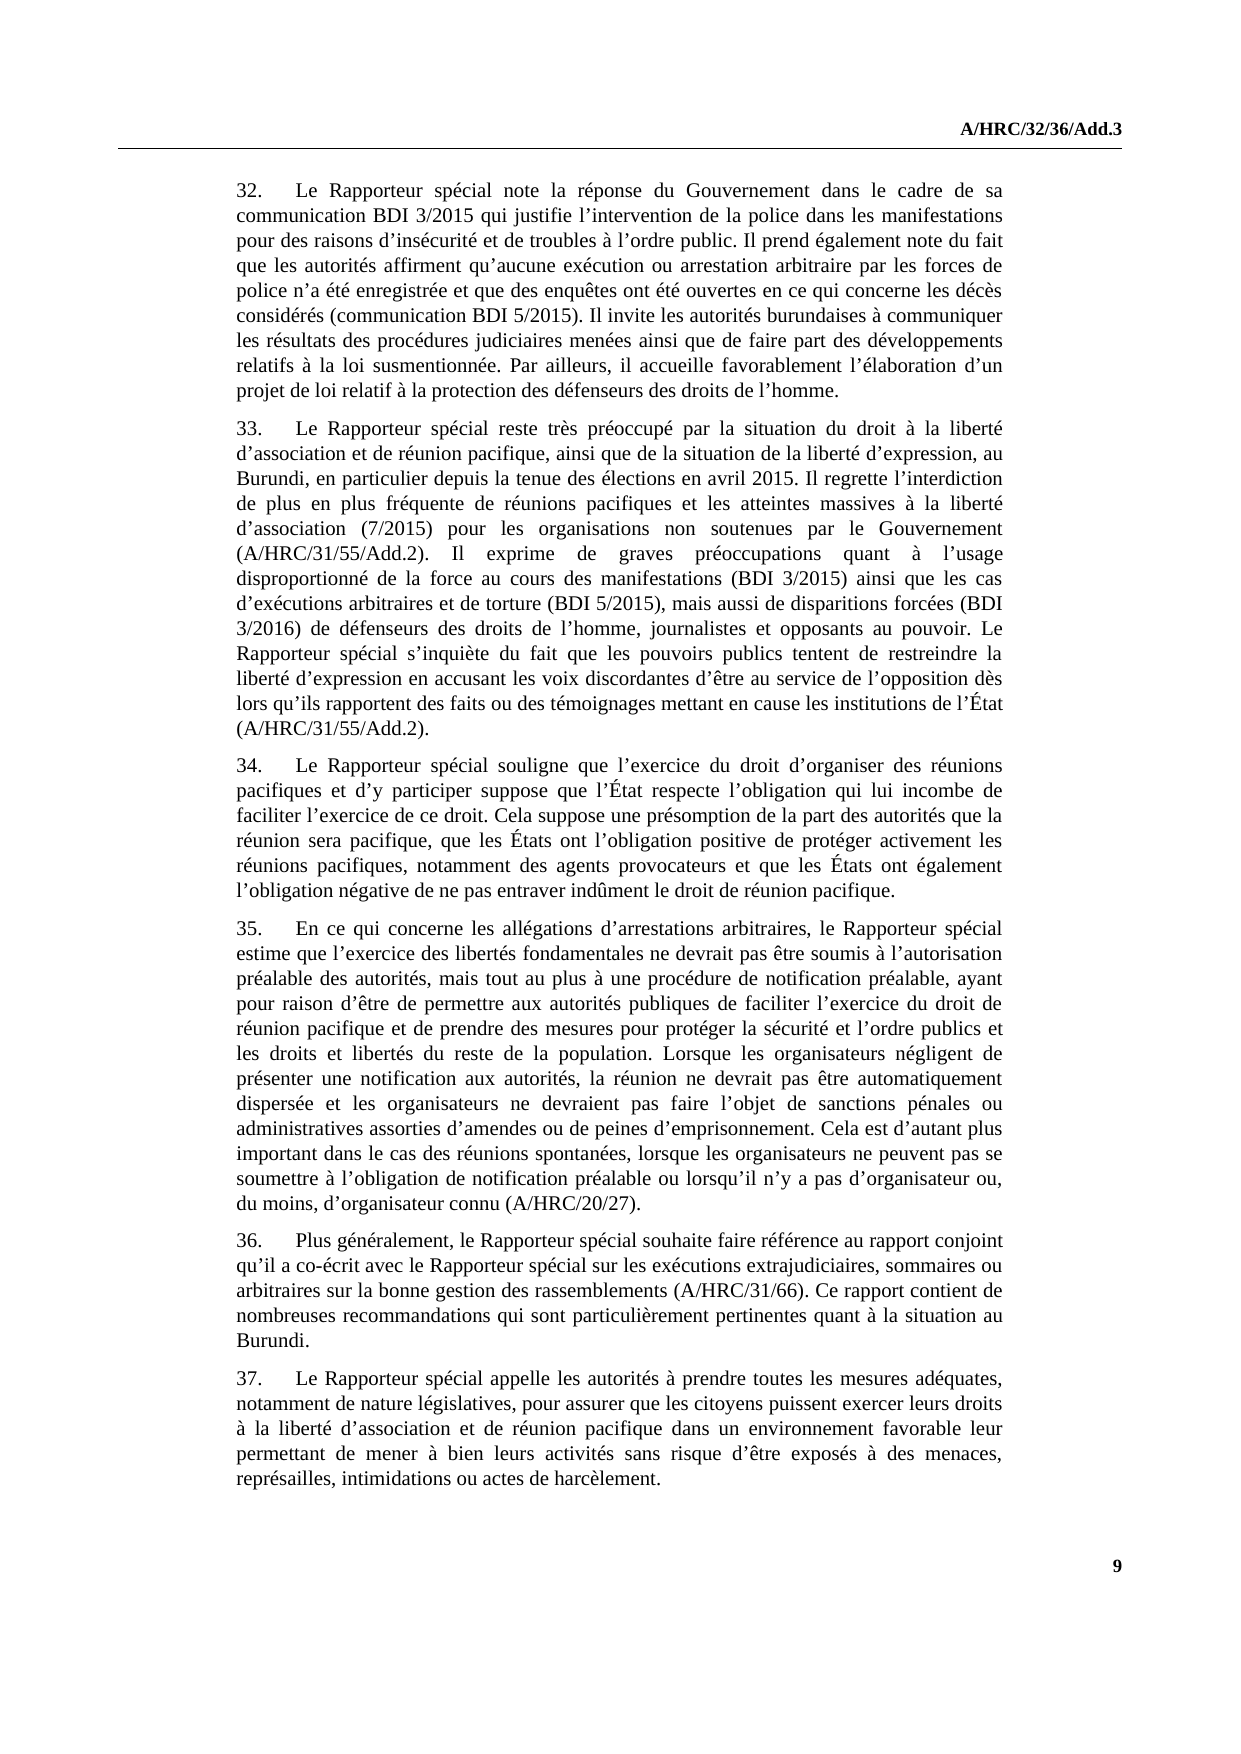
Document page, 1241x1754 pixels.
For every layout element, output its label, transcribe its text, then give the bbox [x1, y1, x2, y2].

list Le Rapporteur spécial reste très préoccupé par la situation du droit à la liberté d’association et de réunion pacifique, ainsi que de la situation de la liberté d’expression, au Burundi, en particulier depuis la tenue des élections en avril 2015. Il regrette l’interdiction de plus en plus fréquente de réunions pacifiques et les atteintes massives à la liberté d’association (7/2015) pour les organisations non soutenues par le Gouvernement (A/HRC/31/55/Add.2). Il exprime de graves préoccupations quant à l’usage disproportionné de la force au cours des manifestations (BDI 3/2015) ainsi que les cas d’exécutions arbitraires et de torture (BDI 5/2015), mais aussi de disparitions forcées (BDI 3/2016) de défenseurs des droits de l’homme, journalistes et opposants au pouvoir. Le Rapporteur spécial s’inquiète du fait que les pouvoirs publics tentent de restreindre la liberté d’expression en accusant les voix discordantes d’être au service de l’opposition dès lors qu’ils rapportent des faits ou des témoignages mettant en cause les institutions de l’État (A/HRC/31/55/Add.2). [236, 415, 1004, 740]
list Plus généralement, le Rapporteur spécial souhaite faire référence au rapport conjoint qu’il a co-écrit avec le Rapporteur spécial sur les exécutions extrajudiciaires, sommaires ou arbitraires sur la bonne gestion des rassemblements (A/HRC/31/66). Ce rapport contient de nombreuses recommandations qui sont particulièrement pertinentes quant à la situation au Burundi. [236, 1227, 1004, 1352]
list Le Rapporteur spécial note la réponse du Gouvernement dans le cadre de sa communication BDI 3/2015 qui justifie l’intervention de la police dans les manifestations pour des raisons d’insécurité et de troubles à l’ordre public. Il prend également note du fait que les autorités affirment qu’aucune exécution ou arrestation arbitraire par les forces de police n’a été enregistrée et que des enquêtes ont été ouvertes en ce qui concerne les décès considérés (communication BDI 5/2015). Il invite les autorités burundaises à communiquer les résultats des procédures judiciaires menées ainsi que de faire part des développements relatifs à la loi susmentionnée. Par ailleurs, il accueille favorablement l’élaboration d’un projet de loi relatif à la protection des défenseurs des droits de l’homme. [236, 177, 1004, 402]
list En ce qui concerne les allégations d’arrestations arbitraires, le Rapporteur spécial estime que l’exercice des libertés fondamentales ne devrait pas être soumis à l’autorisation préalable des autorités, mais tout au plus à une procédure de notification préalable, ayant pour raison d’être de permettre aux autorités publiques de faciliter l’exercice du droit de réunion pacifique et de prendre des mesures pour protéger la sécurité et l’ordre publics et les droits et libertés du reste de la population. Lorsque les organisateurs négligent de présenter une notification aux autorités, la réunion ne devrait pas être automatiquement dispersée et les organisateurs ne devraient pas faire l’objet de sanctions pénales ou administratives assorties d’amendes ou de peines d’emprisonnement. Cela est d’autant plus important dans le cas des réunions spontanées, lorsque les organisateurs ne peuvent pas se soumettre à l’obligation de notification préalable ou lorsqu’il n’y a pas d’organisateur ou, du moins, d’organisateur connu (A/HRC/20/27). [236, 915, 1004, 1215]
list Le Rapporteur spécial souligne que l’exercice du droit d’organiser des réunions pacifiques et d’y participer suppose que l’État respecte l’obligation qui lui incombe de faciliter l’exercice de ce droit. Cela suppose une présomption de la part des autorités que la réunion sera pacifique, que les États ont l’obligation positive de protéger activement les réunions pacifiques, notamment des agents provocateurs et que les États ont également l’obligation négative de ne pas entraver indûment le droit de réunion pacifique. [236, 752, 1004, 902]
list Le Rapporteur spécial appelle les autorités à prendre toutes les mesures adéquates, notamment de nature législatives, pour assurer que les citoyens puissent exercer leurs droits à la liberté d’association et de réunion pacifique dans un environnement favorable leur permettant de mener à bien leurs activités sans risque d’être exposés à des menaces, représailles, intimidations ou actes de harcèlement. [236, 1365, 1004, 1490]
